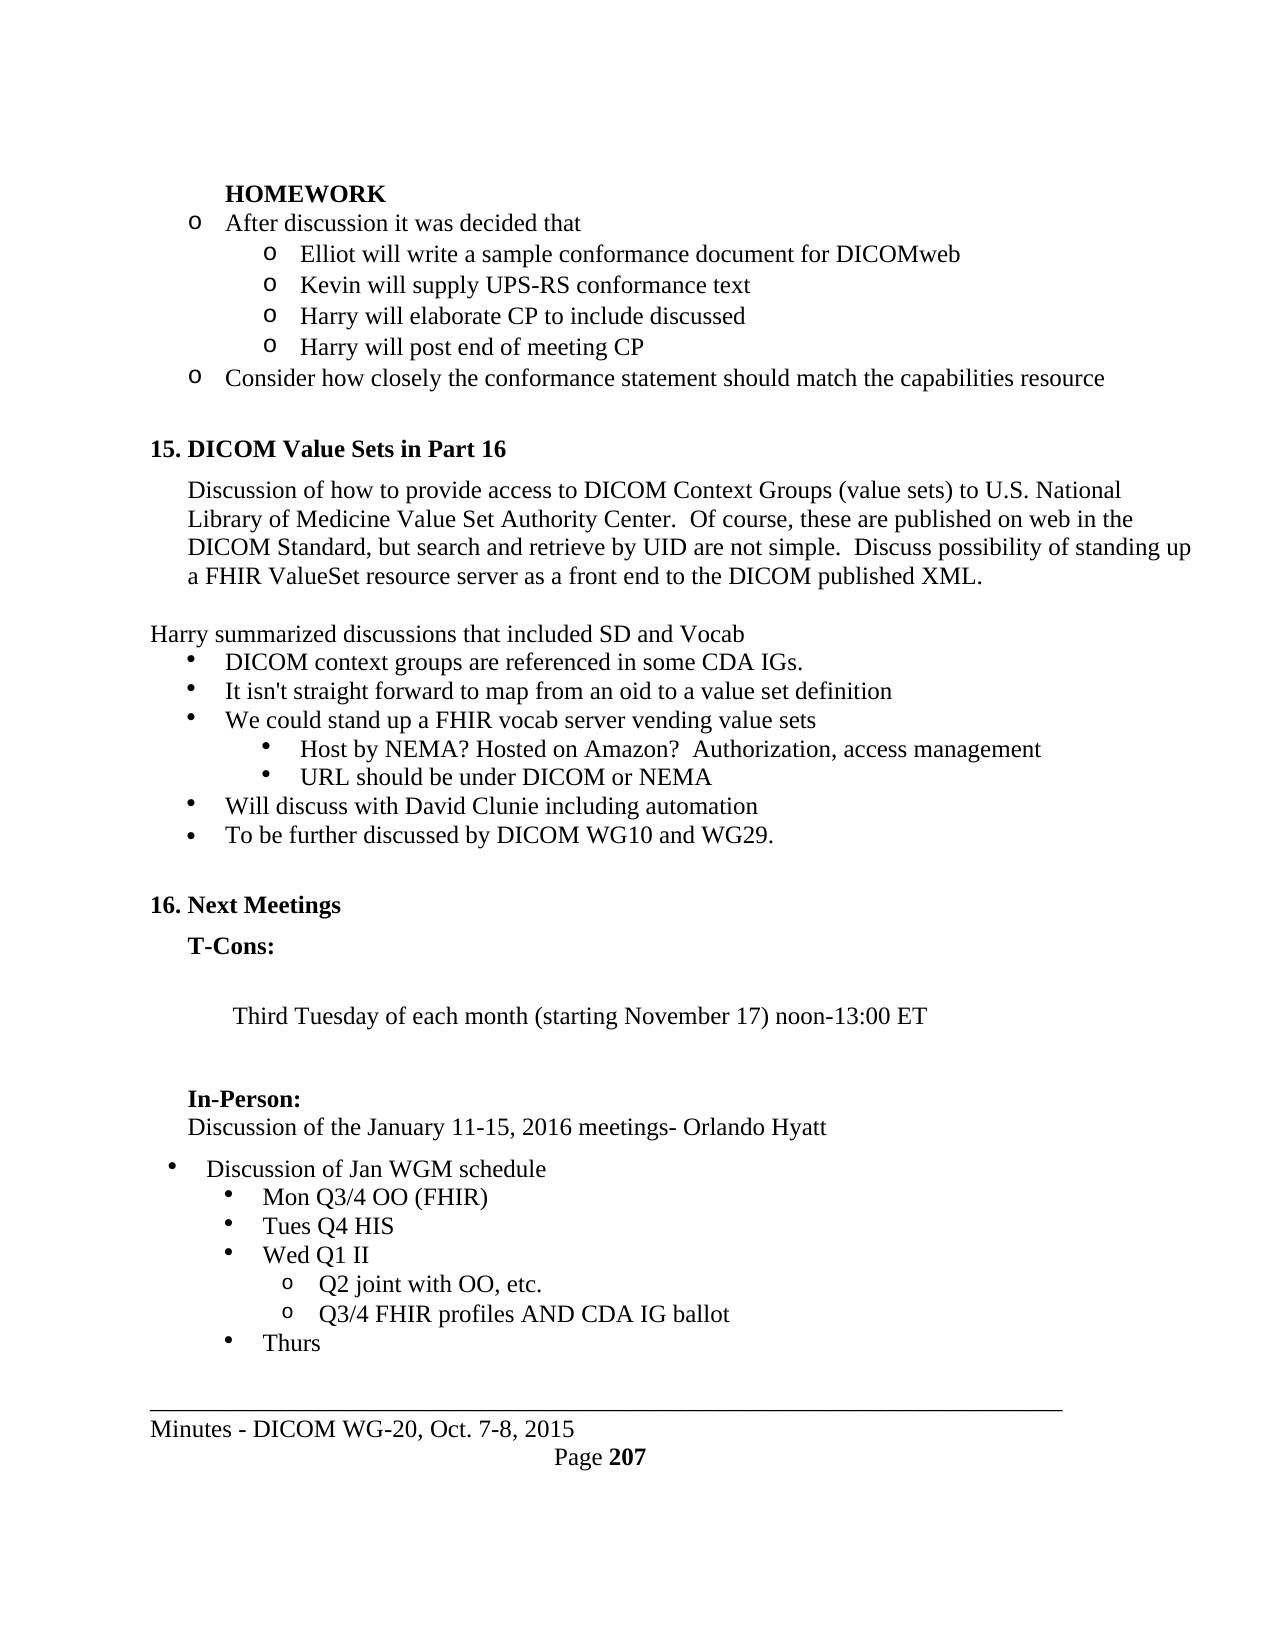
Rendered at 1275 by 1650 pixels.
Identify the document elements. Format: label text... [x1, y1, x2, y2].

list Will discuss with David Clunie including automation [187, 791, 1200, 820]
list Wed Q1 II [225, 1240, 1200, 1269]
list Consider how closely the conformance statement should match the capabilities resource [187, 362, 1200, 392]
list Q3/4 FHIR profiles AND CDA IG ballot [281, 1298, 1200, 1328]
list Discussion of Jan WGM schedule [169, 1154, 1200, 1182]
list Mon Q3/4 OO (FHIR) [225, 1182, 1200, 1211]
list To be further discussed by DICOM WG10 and WG29. [187, 820, 1200, 849]
list URL should be under DICOM or NEMA [262, 762, 1200, 791]
list Host by NEMA? Hosted on Amazon? Authorization, access management [262, 734, 1200, 762]
list Thurs [225, 1328, 1200, 1357]
list Tues Q4 HIS [225, 1211, 1200, 1240]
list DICOM Value Sets in Part 16 [150, 434, 1140, 462]
list Kevin will supply UPS-RS conformance text [262, 269, 1200, 300]
list Harry will post end of meeting CP [262, 331, 1200, 362]
list Discussion of how to provide access to DICOM Context Groups (value sets) to U.S. National Library of Medicine Value Set Authority Center. Of course, these are published on web in the DICOM Standard, but search and retrieve by UID are not simple. Discuss possibility of standing up a FHIR ValueSet resource server as a front end to the DICOM published XML. [187, 475, 1200, 590]
list Third Tuesday of each month (starting November 17) noon-13:00 ET [232, 1001, 1140, 1030]
list DICOM context groups are referenced in some CDA IGs. [187, 647, 1200, 676]
text Harry summarized discussions that included SD and Vocab [150, 619, 1200, 647]
text T-Cons: [187, 931, 1140, 989]
list It isn't straight forward to map from an oid to a value set definition [187, 676, 1200, 705]
list After discussion it was decided that [187, 207, 1200, 238]
list HOMEWORK [225, 179, 1200, 207]
list We could stand up a FHIR vocab server vending value sets [187, 705, 1200, 734]
list Q2 joint with OO, etc. [281, 1269, 1200, 1298]
text In-Person: Discussion of the January 11-15, 2016 meetings- Orlando Hyatt [187, 1084, 1140, 1141]
list Harry will elaborate CP to include discussed [262, 300, 1200, 331]
list Elliot will write a sample conformance document for DICOMweb [262, 238, 1200, 269]
list Next Meetings [150, 890, 1140, 919]
